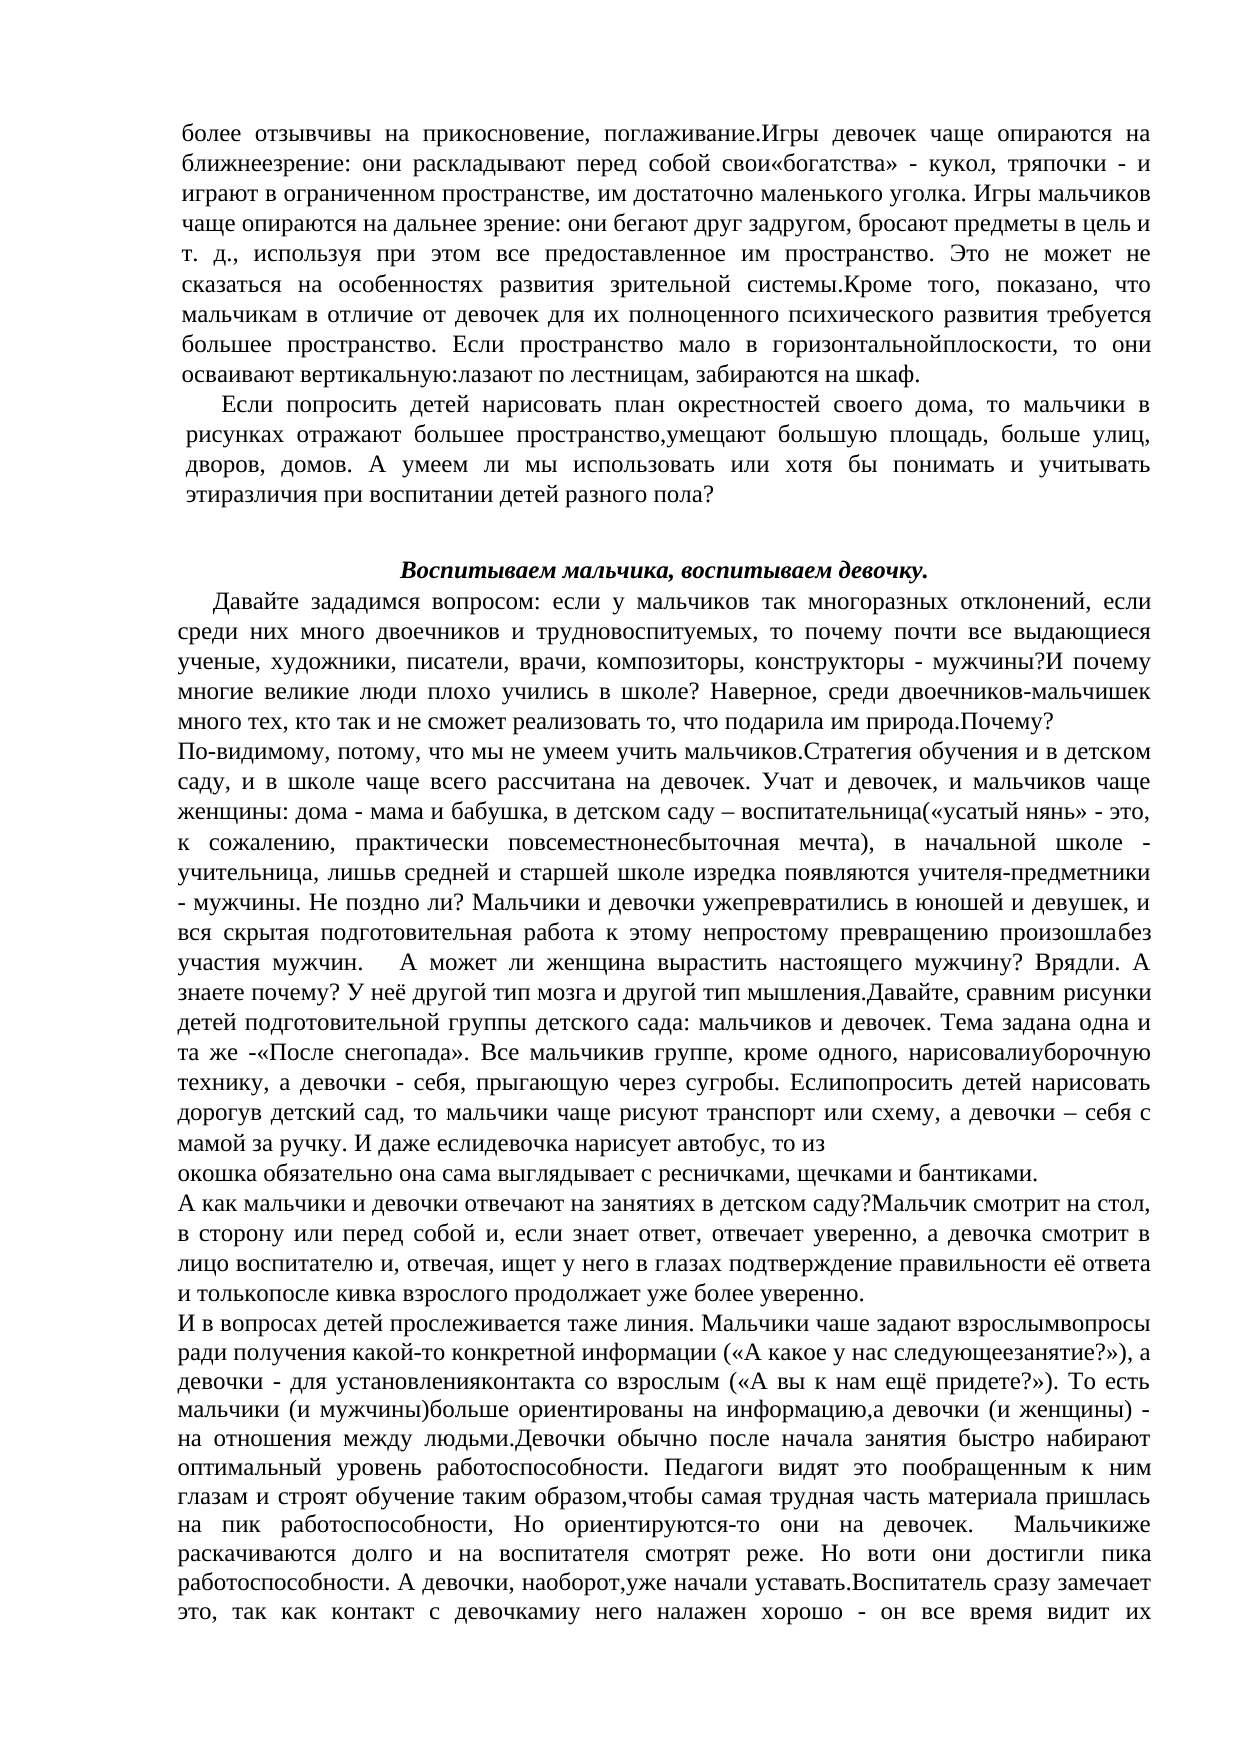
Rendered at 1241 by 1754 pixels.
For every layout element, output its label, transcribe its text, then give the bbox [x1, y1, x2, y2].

text окошка обязательно она сама выглядывает с ресничками, щечками и бантиками. [177, 1158, 1152, 1186]
text Воспитываем мальчика, воспитываем девочку. [177, 555, 1152, 584]
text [177, 1308, 1152, 1624]
text Если попросить детей нарисовать план окрестностей своего дома, то мальчики в рисунках отражают большее пространство,умещают большую площадь, больше улиц, дворов, домов. А умеем ли мы использовать или хотя бы понимать и учитывать этиразличия при воспитании детей разного пола? [186, 389, 1152, 508]
text По-видимому, потому, что мы не умеем учить мальчиков.Стратегия обучения и в детском саду, и в школе чаще всего рассчитана на девочек. Учат и девочек, и мальчиков чаще женщины: дома - мама и бабушка, в детском саду – воспитательница(«усатый нянь» - это, к сожалению, практически повсеместнонесбыточная мечта), в начальной школе - учительница, лишьв средней и старшей школе изредка появляются учителя-предметники - мужчины. Не поздно ли? Мальчики и девочки ужепревратились в юношей и девушек, и вся скрытая подготовительная работа к этому непростому превращению произошлабез участия мужчин. А может ли женщина вырастить настоящего мужчину? Врядли. А знаете почему? У неё другой тип мозга и другой тип мышления.Давайте, сравним рисунки детей подготовительной группы детского сада: мальчиков и девочек. Тема задана одна и та же -«После снегопада». Все мальчикив группе, кроме одного, нарисовалиуборочную технику, а девочки - себя, прыгающую через сугробы. Еслипопросить детей нарисовать дорогув детский сад, то мальчики чаще рисуют транспорт или схему, а девочки – себя с мамой за ручку. И даже еслидевочка нарисует автобус, то из [177, 736, 1152, 1156]
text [181, 118, 1152, 388]
text А как мальчики и девочки отвечают на занятиях в детском саду?Мальчик смотрит на стол, в сторону или перед собой и, если знает ответ, отвечает уверенно, а девочка смотрит в лицо воспитателю и, отвечая, ищет у него в глазах подтверждение правильности её ответа и толькопосле кивка взрослого продолжает уже более уверенно. [177, 1188, 1152, 1307]
text Давайте зададимся вопросом: если у мальчиков так многоразных отклонений, если среди них много двоечников и трудновоспитуемых, то почему почти все выдающиеся ученые, художники, писатели, врачи, композиторы, конструкторы - мужчины?И почему многие великие люди плохо учились в школе? Наверное, среди двоечников-мальчишек много тех, кто так и не сможет реализовать то, что подарила им природа.Почему? [177, 586, 1152, 735]
